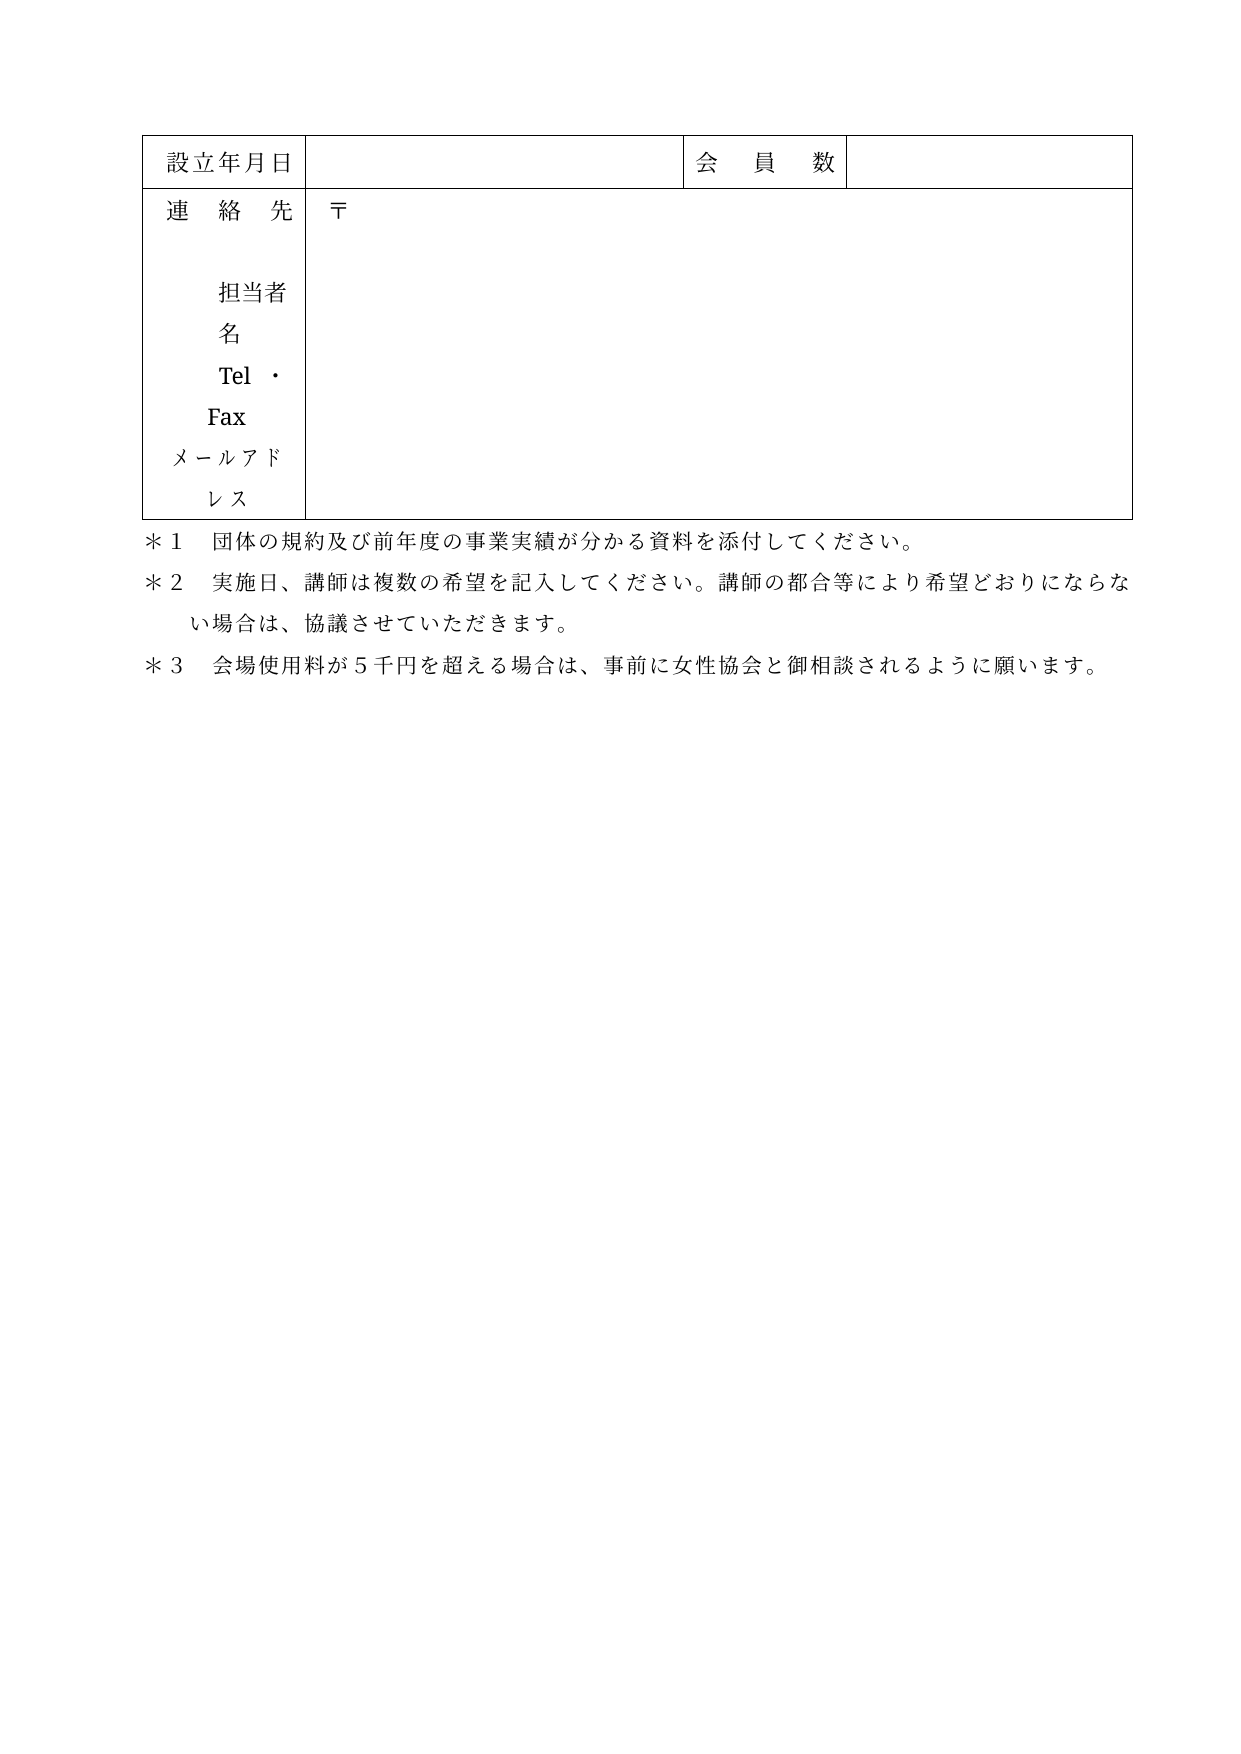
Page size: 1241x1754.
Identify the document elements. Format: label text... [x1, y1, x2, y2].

table_cell 会員数 [684, 136, 846, 188]
table_cell 設立年月日 [143, 136, 305, 188]
text ＊３ 会場使用料が５千円を超える場合は、事前に女性協会と御相談されるように願います。 [143, 643, 1133, 685]
table_cell [847, 136, 1132, 188]
table_cell [306, 136, 683, 188]
table_cell 連 絡 先 担当者名 Tel・Fax メールアドレス [143, 189, 305, 519]
text ＊１ 団体の規約及び前年度の事業実績が分かる資料を添付してください。 [143, 520, 1133, 561]
table_cell 〒 [306, 189, 1132, 519]
text ＊２ 実施日、講師は複数の希望を記入してください。講師の都合等により希望どおりにならない場合は、協議させていただきます。 [143, 561, 1133, 643]
